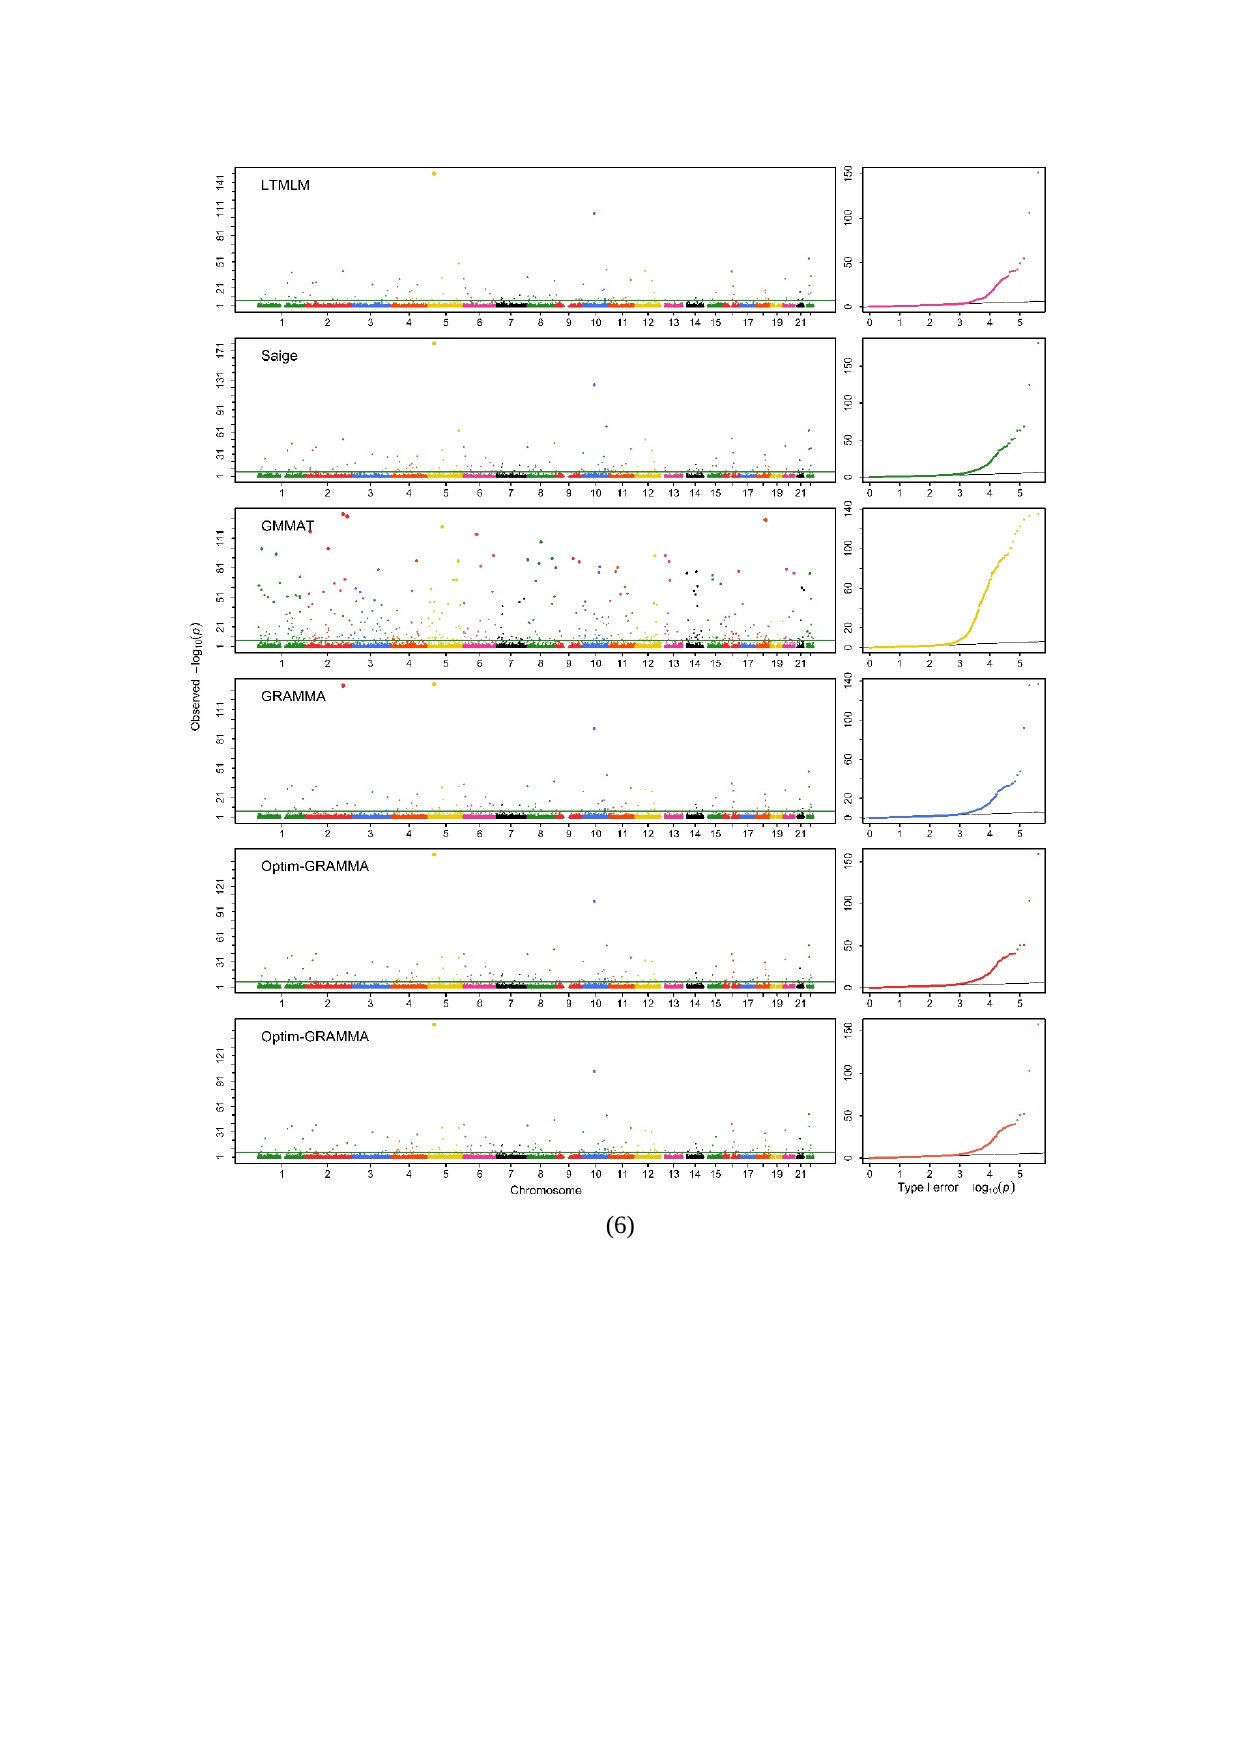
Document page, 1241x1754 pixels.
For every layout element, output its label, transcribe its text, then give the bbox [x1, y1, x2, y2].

picture [187, 162, 1053, 1200]
subtitle (6) [187, 1208, 1053, 1241]
